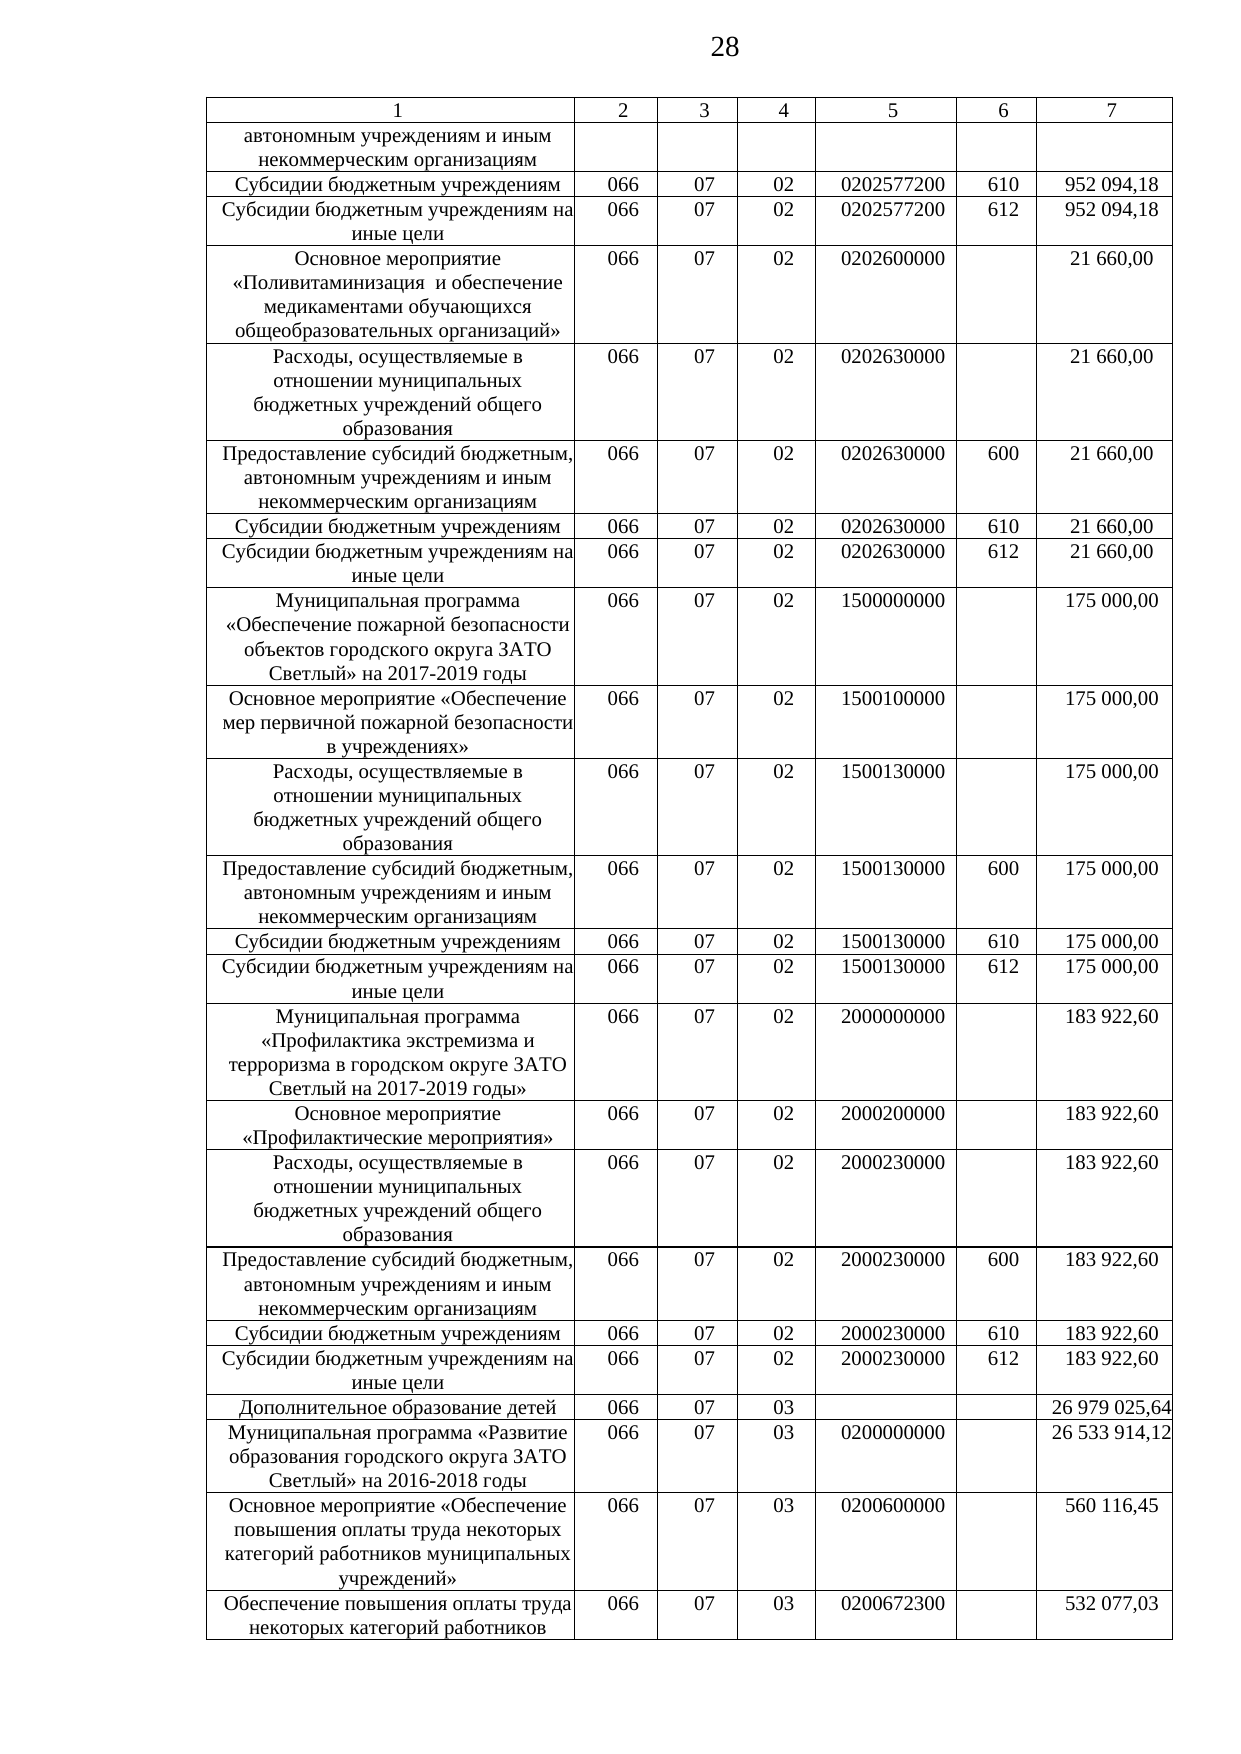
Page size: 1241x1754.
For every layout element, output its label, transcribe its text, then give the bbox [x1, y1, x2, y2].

table_header 1 [207, 98, 574, 122]
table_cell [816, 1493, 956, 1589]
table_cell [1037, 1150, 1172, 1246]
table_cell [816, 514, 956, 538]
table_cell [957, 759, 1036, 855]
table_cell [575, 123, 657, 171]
table_header 7 [1037, 98, 1172, 122]
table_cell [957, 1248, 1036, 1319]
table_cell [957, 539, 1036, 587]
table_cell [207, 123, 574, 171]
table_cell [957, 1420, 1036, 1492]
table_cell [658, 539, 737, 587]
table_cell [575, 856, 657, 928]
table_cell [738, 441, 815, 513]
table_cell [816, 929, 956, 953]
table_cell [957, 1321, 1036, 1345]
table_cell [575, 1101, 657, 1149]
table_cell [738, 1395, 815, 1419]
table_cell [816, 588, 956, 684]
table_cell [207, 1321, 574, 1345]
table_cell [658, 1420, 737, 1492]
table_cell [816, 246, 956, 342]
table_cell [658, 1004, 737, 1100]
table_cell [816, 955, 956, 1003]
table_header 3 [658, 98, 737, 122]
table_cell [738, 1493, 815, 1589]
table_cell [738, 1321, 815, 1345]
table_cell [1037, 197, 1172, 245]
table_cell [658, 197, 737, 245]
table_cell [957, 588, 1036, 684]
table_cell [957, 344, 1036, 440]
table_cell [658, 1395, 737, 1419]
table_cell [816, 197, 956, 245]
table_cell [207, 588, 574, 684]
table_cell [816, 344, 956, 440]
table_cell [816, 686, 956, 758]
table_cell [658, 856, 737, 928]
table_header 5 [816, 98, 956, 122]
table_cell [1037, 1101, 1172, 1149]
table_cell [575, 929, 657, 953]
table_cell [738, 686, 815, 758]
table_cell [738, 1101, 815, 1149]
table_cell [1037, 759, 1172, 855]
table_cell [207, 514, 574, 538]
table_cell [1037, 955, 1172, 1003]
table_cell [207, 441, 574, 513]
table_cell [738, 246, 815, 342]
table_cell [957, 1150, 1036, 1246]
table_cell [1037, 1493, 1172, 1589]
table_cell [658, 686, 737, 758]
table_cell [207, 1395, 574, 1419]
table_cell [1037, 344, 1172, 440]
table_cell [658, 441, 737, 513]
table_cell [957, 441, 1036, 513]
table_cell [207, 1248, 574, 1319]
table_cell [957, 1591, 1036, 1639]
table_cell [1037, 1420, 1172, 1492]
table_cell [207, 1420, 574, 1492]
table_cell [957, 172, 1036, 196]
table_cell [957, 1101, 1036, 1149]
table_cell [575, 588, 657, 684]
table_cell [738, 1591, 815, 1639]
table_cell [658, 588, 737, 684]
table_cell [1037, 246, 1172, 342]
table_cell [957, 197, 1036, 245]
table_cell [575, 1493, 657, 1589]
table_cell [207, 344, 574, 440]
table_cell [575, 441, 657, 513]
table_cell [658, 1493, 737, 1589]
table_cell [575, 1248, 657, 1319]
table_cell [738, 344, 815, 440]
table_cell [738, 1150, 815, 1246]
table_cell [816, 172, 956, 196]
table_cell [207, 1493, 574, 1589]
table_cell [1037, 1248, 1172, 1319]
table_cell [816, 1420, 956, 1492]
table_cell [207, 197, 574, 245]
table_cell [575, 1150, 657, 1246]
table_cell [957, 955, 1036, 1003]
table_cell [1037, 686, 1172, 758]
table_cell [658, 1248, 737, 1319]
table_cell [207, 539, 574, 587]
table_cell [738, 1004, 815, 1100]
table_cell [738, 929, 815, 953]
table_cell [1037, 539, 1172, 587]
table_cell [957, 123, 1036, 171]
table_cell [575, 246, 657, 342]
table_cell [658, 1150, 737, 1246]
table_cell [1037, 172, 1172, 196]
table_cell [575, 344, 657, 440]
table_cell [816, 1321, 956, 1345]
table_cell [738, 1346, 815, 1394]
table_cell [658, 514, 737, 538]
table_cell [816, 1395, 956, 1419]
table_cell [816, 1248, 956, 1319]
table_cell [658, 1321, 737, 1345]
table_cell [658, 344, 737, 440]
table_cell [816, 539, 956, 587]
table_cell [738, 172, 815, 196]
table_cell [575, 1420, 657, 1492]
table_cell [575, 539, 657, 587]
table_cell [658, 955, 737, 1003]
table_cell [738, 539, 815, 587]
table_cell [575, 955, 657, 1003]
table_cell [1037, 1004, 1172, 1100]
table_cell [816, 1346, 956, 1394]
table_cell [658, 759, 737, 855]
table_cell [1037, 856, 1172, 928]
table_header 2 [575, 98, 657, 122]
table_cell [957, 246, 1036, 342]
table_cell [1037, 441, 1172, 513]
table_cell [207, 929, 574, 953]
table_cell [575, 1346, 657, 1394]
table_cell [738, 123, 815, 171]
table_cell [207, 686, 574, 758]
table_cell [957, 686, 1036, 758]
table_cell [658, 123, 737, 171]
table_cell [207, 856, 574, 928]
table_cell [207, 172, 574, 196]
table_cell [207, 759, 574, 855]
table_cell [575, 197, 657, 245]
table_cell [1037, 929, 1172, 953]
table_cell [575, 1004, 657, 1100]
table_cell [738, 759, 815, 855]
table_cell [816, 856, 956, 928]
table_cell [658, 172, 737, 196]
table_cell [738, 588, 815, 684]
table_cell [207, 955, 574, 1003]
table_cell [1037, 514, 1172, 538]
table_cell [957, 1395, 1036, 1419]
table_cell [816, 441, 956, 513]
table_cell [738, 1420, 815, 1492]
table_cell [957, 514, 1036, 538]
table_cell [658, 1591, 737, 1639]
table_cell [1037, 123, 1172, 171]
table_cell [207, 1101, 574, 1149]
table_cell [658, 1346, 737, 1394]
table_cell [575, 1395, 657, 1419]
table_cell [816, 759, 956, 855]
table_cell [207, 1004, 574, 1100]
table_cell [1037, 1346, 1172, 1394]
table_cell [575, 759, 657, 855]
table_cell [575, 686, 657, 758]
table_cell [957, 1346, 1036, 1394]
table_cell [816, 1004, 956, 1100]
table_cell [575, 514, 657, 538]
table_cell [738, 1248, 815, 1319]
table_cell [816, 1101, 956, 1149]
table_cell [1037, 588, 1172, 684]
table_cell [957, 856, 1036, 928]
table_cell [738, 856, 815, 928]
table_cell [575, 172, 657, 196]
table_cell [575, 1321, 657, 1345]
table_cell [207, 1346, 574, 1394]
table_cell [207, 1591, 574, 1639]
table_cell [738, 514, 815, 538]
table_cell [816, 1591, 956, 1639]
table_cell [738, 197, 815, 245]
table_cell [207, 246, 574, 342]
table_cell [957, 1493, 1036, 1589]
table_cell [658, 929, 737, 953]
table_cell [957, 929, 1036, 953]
table_header 4 [738, 98, 815, 122]
table_header 6 [957, 98, 1036, 122]
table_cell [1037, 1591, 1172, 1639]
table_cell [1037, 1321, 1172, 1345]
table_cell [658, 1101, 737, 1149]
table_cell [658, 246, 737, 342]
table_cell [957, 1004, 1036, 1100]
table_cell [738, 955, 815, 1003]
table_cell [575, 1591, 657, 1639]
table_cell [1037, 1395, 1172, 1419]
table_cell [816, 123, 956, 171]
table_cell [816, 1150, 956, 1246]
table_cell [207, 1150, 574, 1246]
